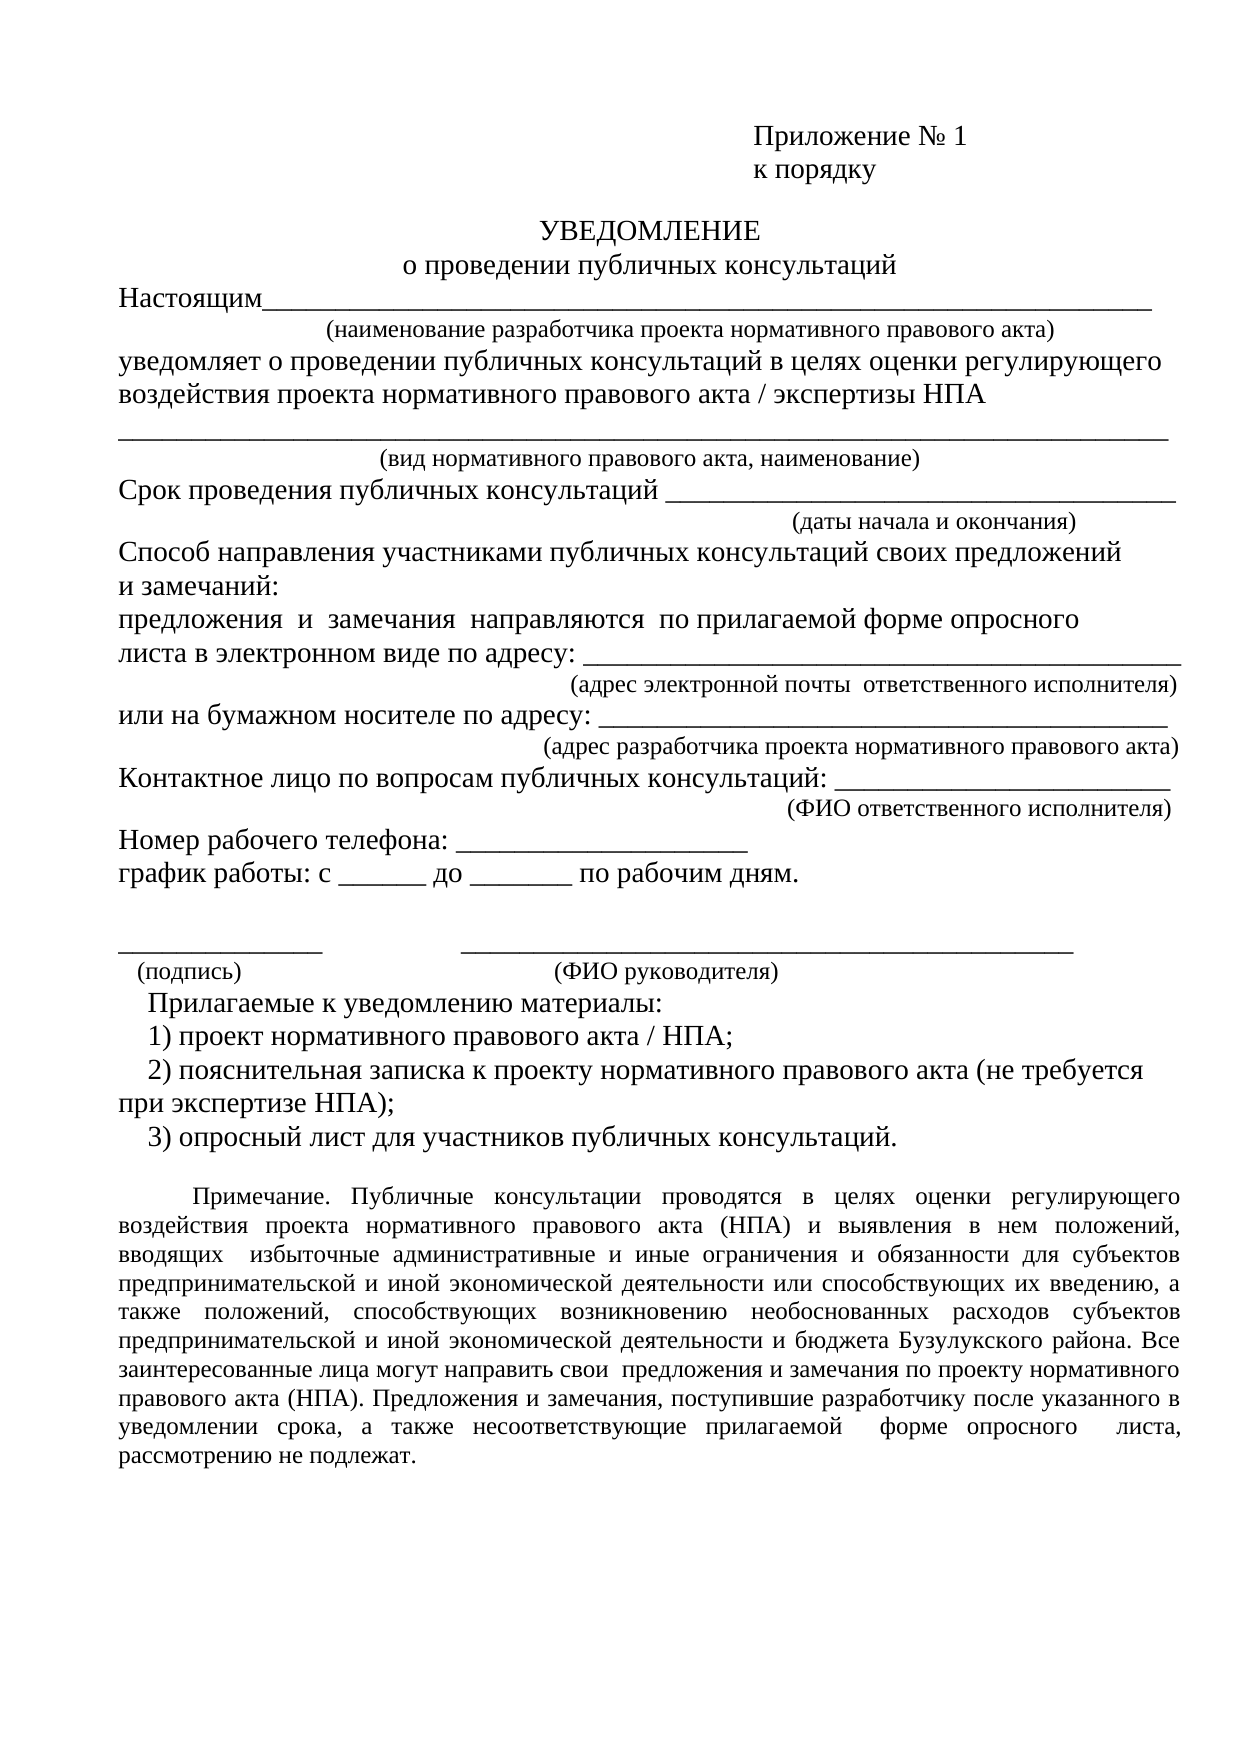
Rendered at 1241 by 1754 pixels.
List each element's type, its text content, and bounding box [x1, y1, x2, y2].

text (наименование разработчика проекта нормативного правового акта) [118, 314, 1181, 343]
text Номер рабочего телефона: ____________________ [118, 822, 1181, 856]
text (вид нормативного правового акта, наименование) [118, 443, 1181, 472]
text 2) пояснительная записка к проекту нормативного правового акта (не требуется при экспертизе НПА); [118, 1052, 1181, 1119]
text 1) проект нормативного правового акта / НПА; [118, 1018, 1181, 1052]
text листа в электронном виде по адресу: _________________________________________ [118, 635, 1181, 669]
text Прилагаемые к уведомлению материалы: [118, 985, 1181, 1018]
text Срок проведения публичных консультаций ___________________________________ [118, 472, 1181, 506]
text ________________________________________________________________________ [118, 410, 1181, 443]
text Способ направления участниками публичных консультаций своих предложений [118, 534, 1181, 568]
text и замечаний: [118, 568, 1181, 602]
text уведомляет о проведении публичных консультаций в целях оценки регулирующего [118, 343, 1181, 376]
text ______________ __________________________________________ [118, 923, 1181, 956]
text предложения и замечания направляются по прилагаемой форме опросного [118, 602, 1181, 635]
text Контактное лицо по вопросам публичных консультаций: _______________________ [118, 760, 1181, 793]
text к порядку [753, 152, 1181, 185]
text (адрес разработчика проекта нормативного правового акта) [118, 731, 1181, 760]
text (адрес электронной почты ответственного исполнителя) [118, 669, 1181, 697]
text Примечание. Публичные консультации проводятся в целях оценки регулирующего воздействия проекта нормативного правового акта (НПА) и выявления в нем положений, вводящих избыточные административные и иные ограничения и обязанности для субъектов предпринимательской и иной экономической деятельности или способствующих их введению, а также положений, способствующих возникновению необоснованных расходов субъектов предпринимательской и иной экономической деятельности и бюджета Бузулукского района. Все заинтересованные лица могут направить свои предложения и замечания по проекту нормативного правового акта (НПА). Предложения и замечания, поступившие разработчику после указанного в уведомлении срока, а также несоответствующие прилагаемой форме опросного листа, рассмотрению не подлежат. [118, 1181, 1181, 1469]
text воздействия проекта нормативного правового акта / экспертизы НПА [118, 376, 1181, 410]
text график работы: с ______ до _______ по рабочим дням. [118, 856, 1181, 889]
text УВЕДОМЛЕНИЕ [118, 213, 1181, 247]
text или на бумажном носителе по адресу: _______________________________________ [118, 697, 1181, 731]
text о проведении публичных консультаций [118, 247, 1181, 281]
text (ФИО ответственного исполнителя) [118, 793, 1181, 822]
text (подпись) (ФИО руководителя) [118, 956, 1181, 985]
text (даты начала и окончания) [118, 506, 1181, 534]
text Настоящим_____________________________________________________________ [118, 281, 1181, 314]
text Приложение № 1 [753, 118, 1181, 152]
text 3) опросный лист для участников публичных консультаций. [118, 1119, 1181, 1153]
